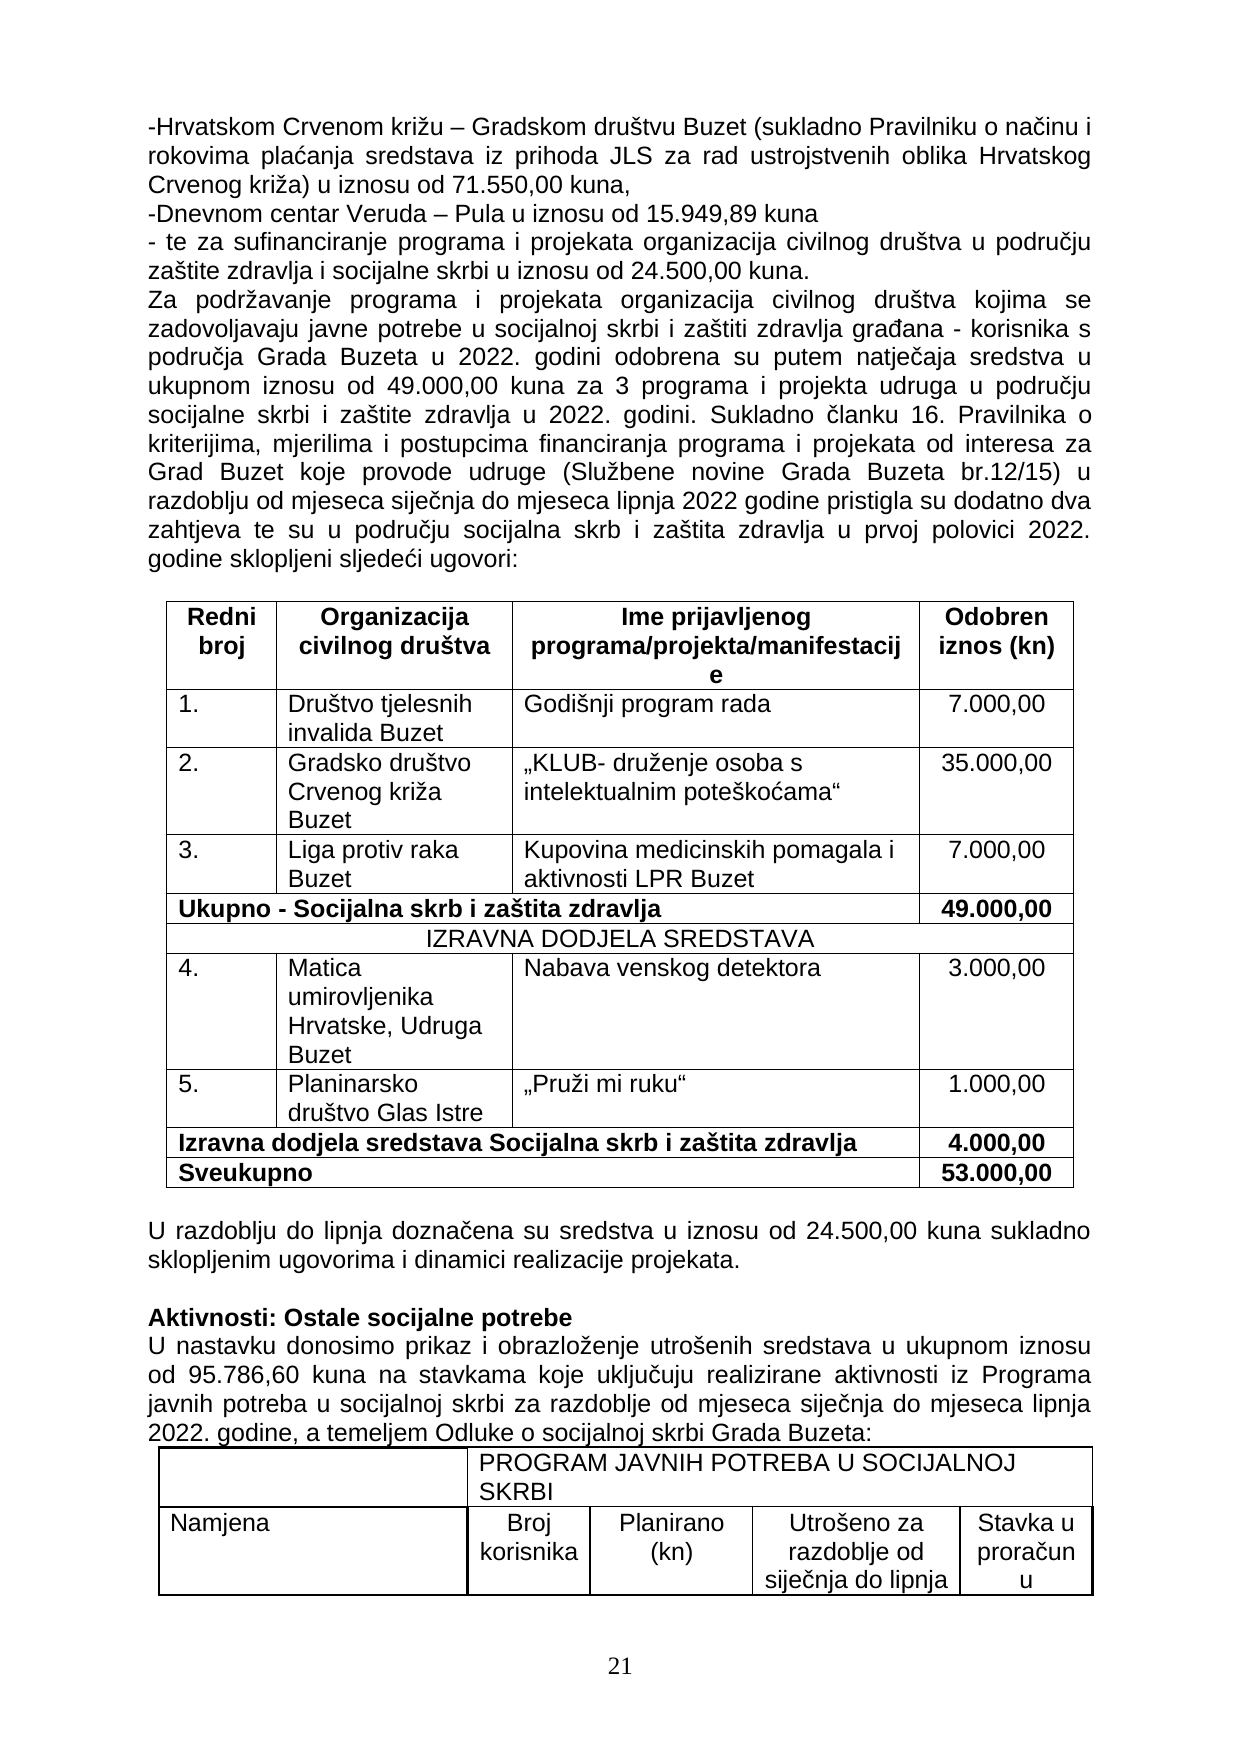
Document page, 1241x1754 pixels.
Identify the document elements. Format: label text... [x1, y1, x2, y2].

table_cell Broj korisnika [469, 1507, 589, 1594]
table_cell Namjena [160, 1508, 466, 1594]
table_header Ime prijavljenog programa/projekta/manifestacije [513, 602, 919, 688]
table_cell 5. [167, 1070, 276, 1127]
table_header PROGRAM JAVNIH POTREBA U SOCIJALNOJ SKRBI [468, 1448, 1092, 1506]
table_cell Društvo tjelesnih invalida Buzet [277, 690, 512, 747]
table_cell „KLUB- druženje osoba s intelektualnim poteškoćama“ [513, 748, 919, 834]
table_header Organizacija civilnog društva [277, 602, 512, 688]
table_cell Ukupno - Socijalna skrb i zaštita zdravlja [167, 894, 919, 923]
text U nastavku donosimo prikaz i obrazloženje utrošenih sredstava u ukupnom iznosu od 95.786,60 kuna na stavkama koje uključuju realizirane aktivnosti iz Programa javnih potreba u socijalnoj skrbi za razdoblje od mjeseca siječnja do mjeseca lipnja 2022. godine, a temeljem Odluke o socijalnoj skrbi Grada Buzeta: [148, 1331, 1093, 1446]
table_cell 2. [167, 748, 276, 834]
table_cell Izravna dodjela sredstava Socijalna skrb i zaštita zdravlja [167, 1128, 919, 1157]
table_cell IZRAVNA DODJELA SREDSTAVA [167, 924, 1073, 952]
table_cell 7.000,00 [920, 690, 1073, 747]
table_cell Planinarsko društvo Glas Istre [277, 1070, 512, 1127]
table_cell 35.000,00 [920, 748, 1073, 834]
table_cell 1.000,00 [920, 1070, 1073, 1127]
text -Hrvatskom Crvenom križu – Gradskom društvu Buzet (sukladno Pravilniku o načinu i rokovima plaćanja sredstava iz prihoda JLS za rad ustrojstvenih oblika Hrvatskog Crvenog križa) u iznosu od 71.550,00 kuna, [148, 112, 1093, 199]
table_cell 49.000,00 [920, 894, 1073, 923]
table_cell Liga protiv raka Buzet [277, 835, 512, 893]
table_cell 4.000,00 [920, 1128, 1073, 1157]
table_cell 4. [167, 954, 276, 1068]
table_cell 1. [167, 690, 276, 747]
text -Dnevnom centar Veruda – Pula u iznosu od 15.949,89 kuna [148, 199, 1093, 227]
table_cell Kupovina medicinskih pomagala i aktivnosti LPR Buzet [513, 835, 919, 893]
table_cell Nabava venskog detektora [513, 954, 919, 1068]
table_cell 7.000,00 [920, 835, 1073, 893]
table_header [160, 1449, 467, 1506]
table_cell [753, 1507, 959, 1594]
table_cell Sveukupno [167, 1158, 919, 1187]
table_cell 53.000,00 [920, 1158, 1073, 1187]
table_cell Gradsko društvo Crvenog križa Buzet [277, 748, 512, 834]
table_cell Planirano (kn) [591, 1507, 752, 1594]
table_cell „Pruži mi ruku“ [513, 1070, 919, 1127]
text Za podržavanje programa i projekata organizacija civilnog društva kojima se zadovoljavaju javne potrebe u socijalnoj skrbi i zaštiti zdravlja građana - korisnika s područja Grada Buzeta u 2022. godini odobrena su putem natječaja sredstva u ukupnom iznosu od 49.000,00 kuna za 3 programa i projekta udruga u području socijalne skrbi i zaštite zdravlja u 2022. godini. Sukladno članku 16. Pravilnika o kriterijima, mjerilima i postupcima financiranja programa i projekata od interesa za Grad Buzet koje provode udruge (Službene novine Grada Buzeta br.12/15) u razdoblju od mjeseca siječnja do mjeseca lipnja 2022 godine pristigla su dodatno dva zahtjeva te su u području socijalna skrb i zaštita zdravlja u prvoj polovici 2022. godine sklopljeni sljedeći ugovori: [148, 285, 1093, 572]
text - te za sufinanciranje programa i projekata organizacija civilnog društva u području zaštite zdravlja i socijalne skrbi u iznosu od 24.500,00 kuna. [148, 227, 1093, 285]
text U razdoblju do lipnja doznačena su sredstva u iznosu od 24.500,00 kuna sukladno sklopljenim ugovorima i dinamici realizacije projekata. [148, 1216, 1093, 1274]
table_cell 3.000,00 [920, 954, 1073, 1068]
table_cell 3. [167, 835, 276, 893]
table_cell Matica umirovljenika Hrvatske, Udruga Buzet [277, 954, 512, 1068]
table_cell Godišnji program rada [513, 690, 919, 747]
table_header Odobren iznos (kn) [920, 602, 1073, 688]
table_header Redni broj [167, 602, 276, 688]
table_cell Stavka u proračunu [961, 1507, 1091, 1594]
text Aktivnosti: Ostale socijalne potrebe [148, 1303, 1093, 1331]
